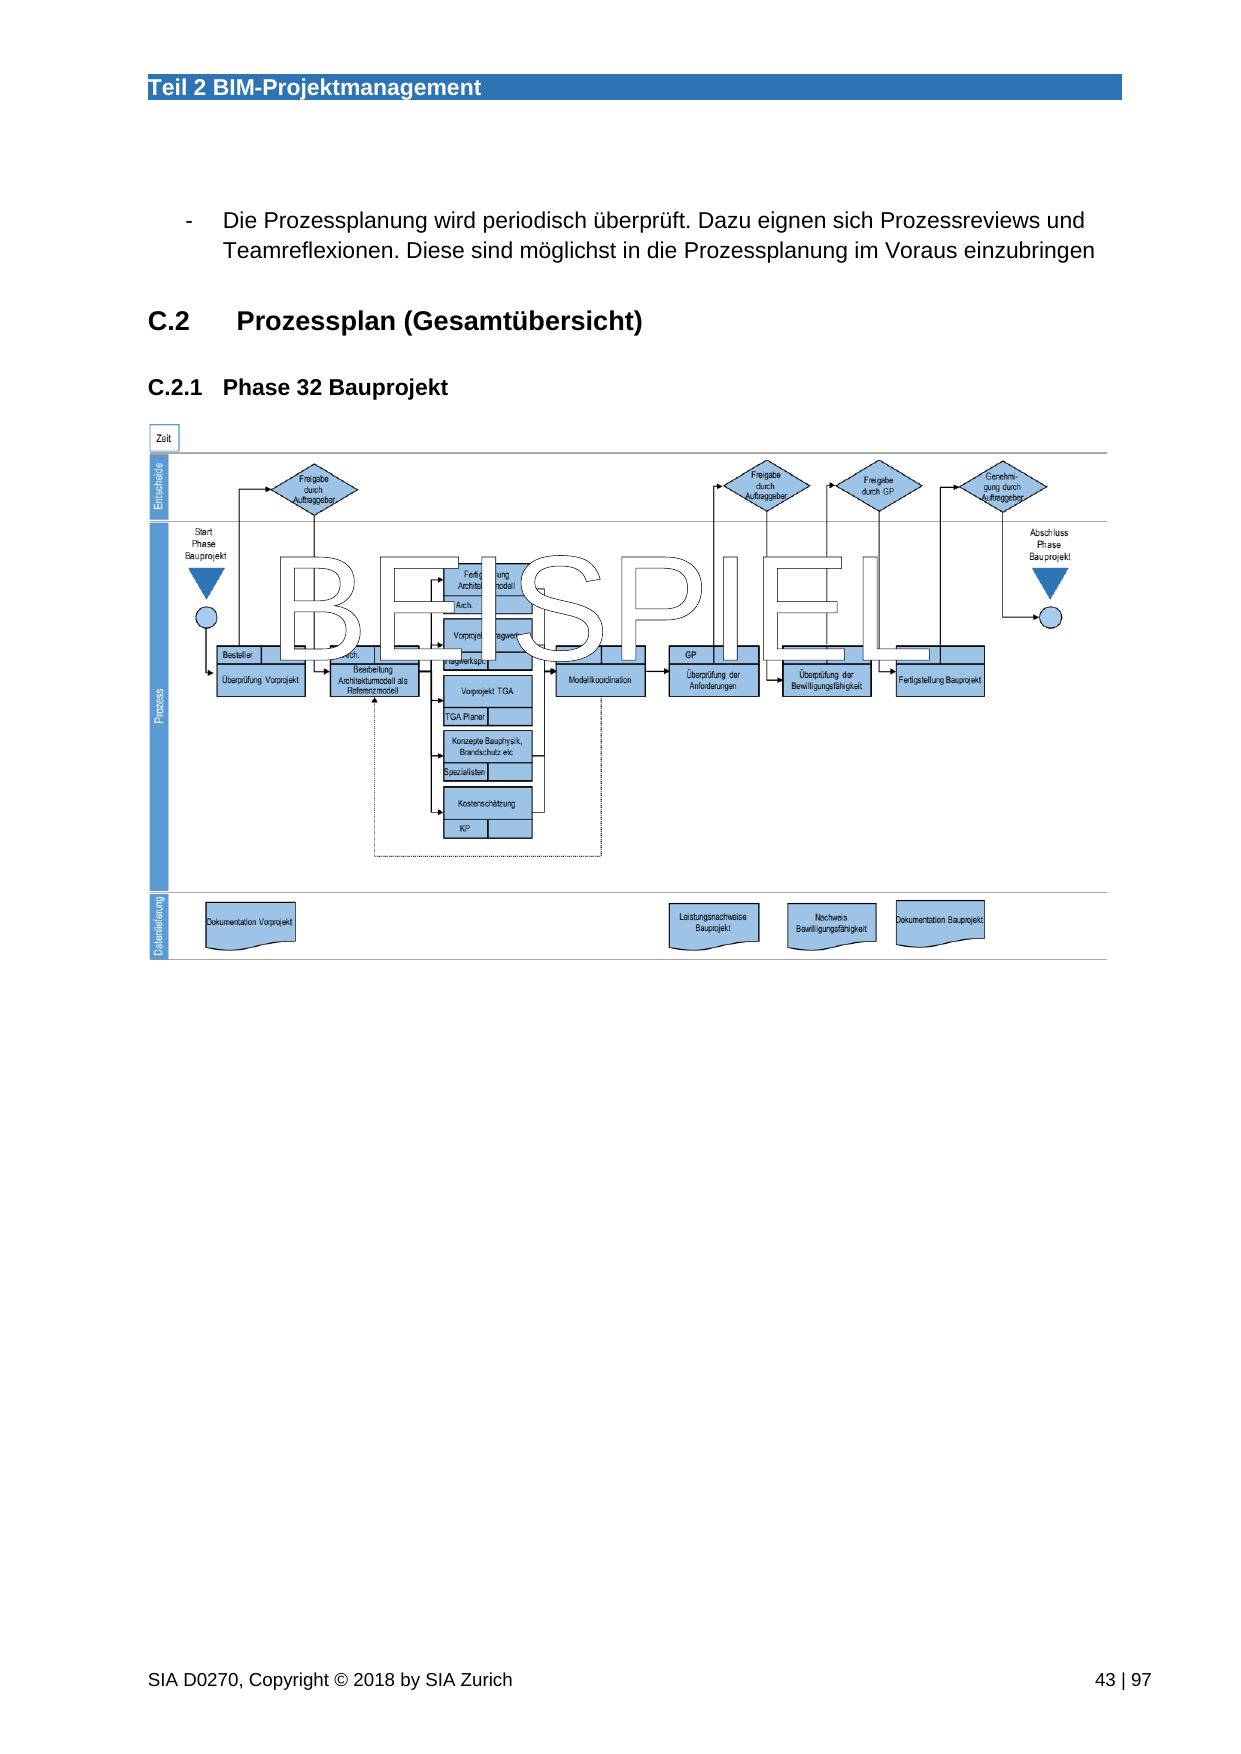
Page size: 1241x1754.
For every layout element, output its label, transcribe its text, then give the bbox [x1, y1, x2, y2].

text Prozessplan (Gesamtübersicht) [148, 305, 1122, 336]
text Die Prozessplanung wird periodisch überprüft. Dazu eignen sich Prozessreviews und Teamreflexionen. Diese sind möglichst in die Prozessplanung im Voraus einzubringen [185, 207, 1122, 263]
text Phase 32 Bauprojekt [148, 373, 1122, 400]
